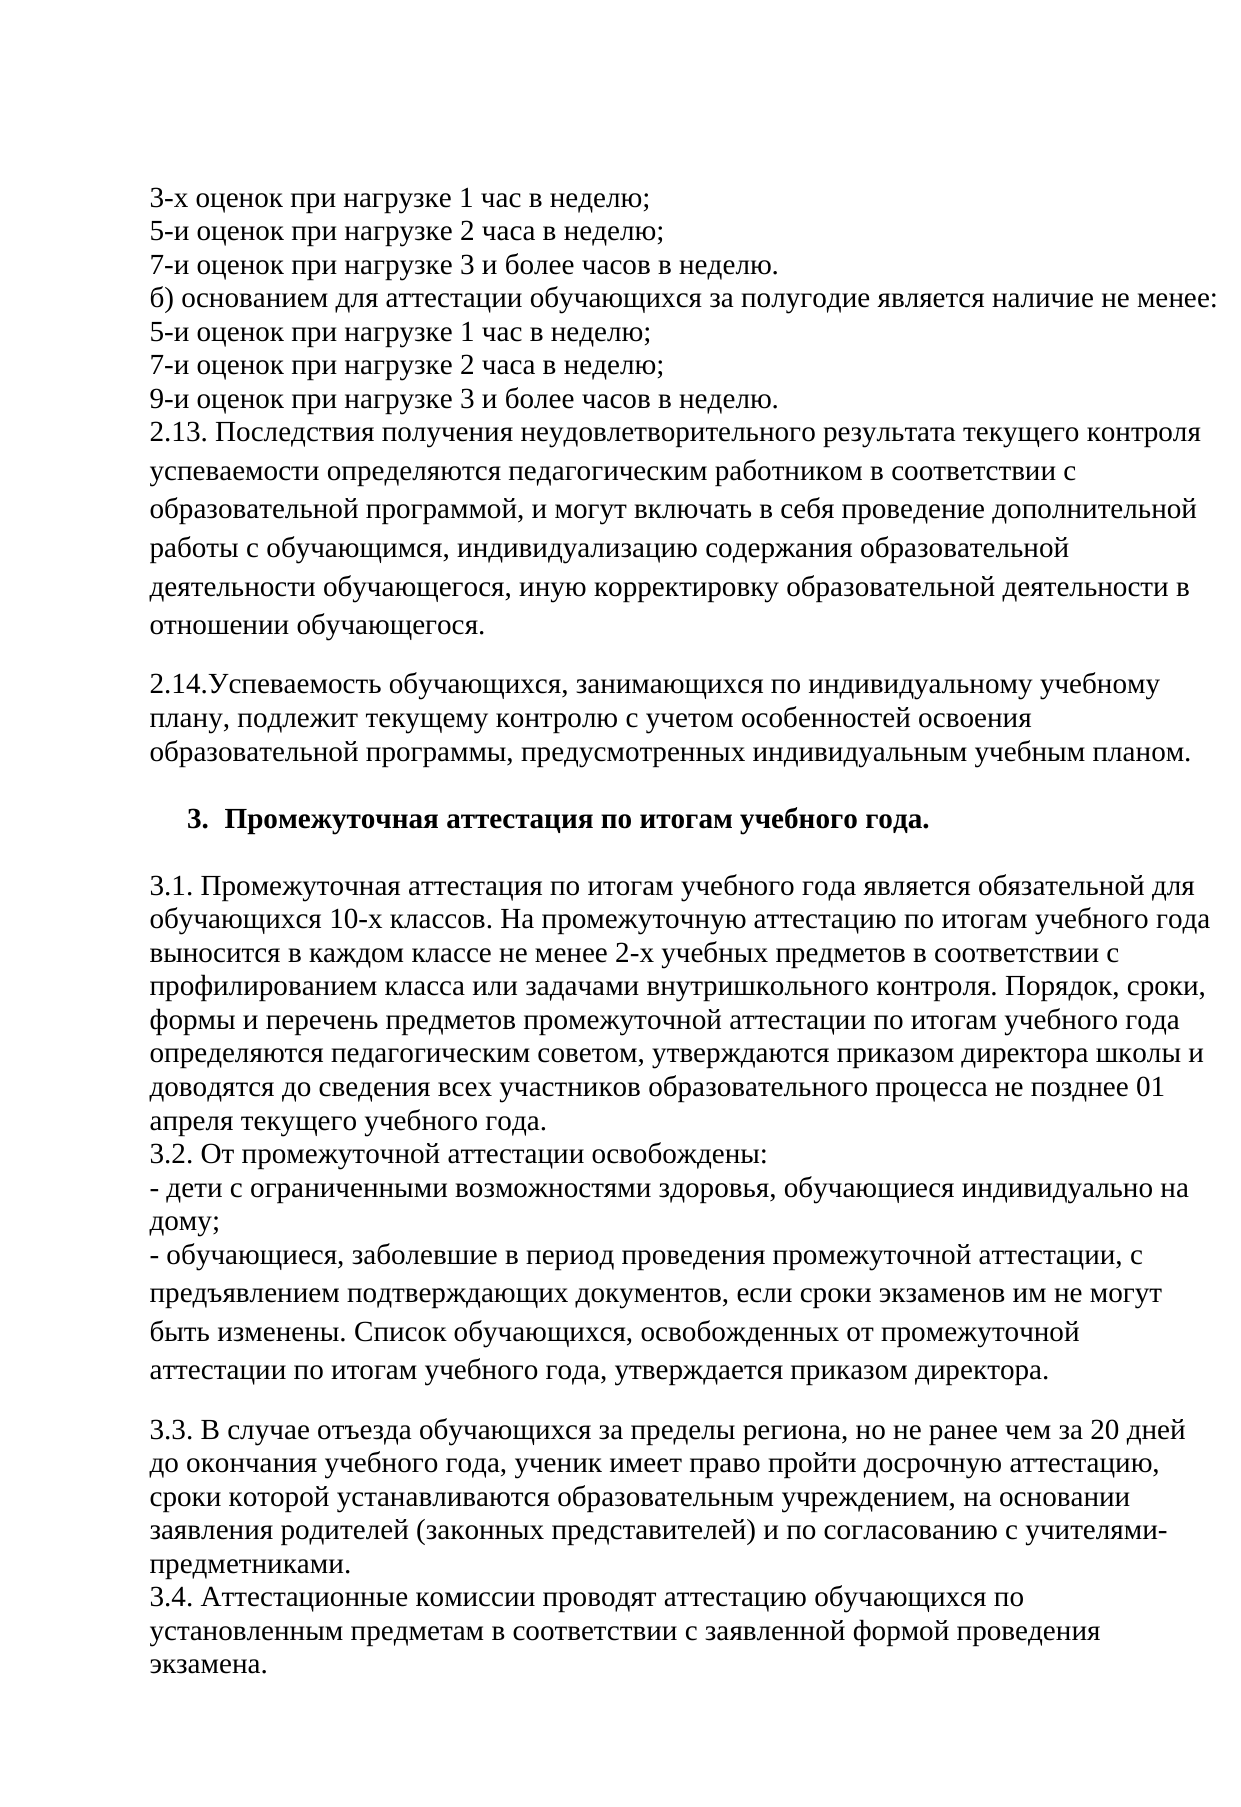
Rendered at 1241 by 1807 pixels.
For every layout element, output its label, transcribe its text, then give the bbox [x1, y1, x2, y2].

text б) основанием для аттестации обучающихся за полугодие является наличие не менее: [149, 280, 1221, 314]
text 2.14.Успеваемость обучающихся, занимающихся по индивидуальному учебному плану, подлежит текущему контролю с учетом особенностей освоения образовательной программы, предусмотренных индивидуальным учебным планом. [149, 667, 1221, 767]
text 5-и оценок при нагрузке 1 час в неделю; [149, 314, 1221, 347]
text 7-и оценок при нагрузке 2 часа в неделю; [149, 347, 1221, 381]
text 5-и оценок при нагрузке 2 часа в неделю; [149, 213, 1221, 247]
list Промежуточная аттестация по итогам учебного года. [187, 801, 1221, 834]
text 3.1. Промежуточная аттестация по итогам учебного года является обязательной для обучающихся 10-х классов. На промежуточную аттестацию по итогам учебного года выносится в каждом классе не менее 2-х учебных предметов в соответствии с профилированием класса или задачами внутришкольного контроля. Порядок, сроки, формы и перечень предметов промежуточной аттестации по итогам учебного года определяются педагогическим советом, утверждаются приказом директора школы и доводятся до сведения всех участников образовательного процесса не позднее 01 апреля текущего учебного года. [149, 868, 1221, 1136]
text 7-и оценок при нагрузке 3 и более часов в неделю. [149, 247, 1221, 280]
text 3-х оценок при нагрузке 1 час в неделю; [149, 180, 1221, 213]
text 9-и оценок при нагрузке 3 и более часов в неделю. [149, 381, 1221, 414]
text 3.4. Аттестационные комиссии проводят аттестацию обучающихся по установленным предметам в соответствии с заявленной формой проведения экзамена. [149, 1579, 1221, 1680]
text - обучающиеся, заболевшие в период проведения промежуточной аттестации, с предъявлением подтверждающих документов, если сроки экзаменов им не могут быть изменены. Список обучающихся, освобожденных от промежуточной аттестации по итогам учебного года, утверждается приказом директора. [149, 1237, 1221, 1386]
text - дети с ограниченными возможностями здоровья, обучающиеся индивидуально на дому; [149, 1170, 1221, 1237]
text 3.3. В случае отъезда обучающихся за пределы региона, но не ранее чем за 20 дней до окончания учебного года, ученик имеет право пройти досрочную аттестацию, сроки которой устанавливаются образовательным учреждением, на основании заявления родителей (законных представителей) и по согласованию с учителями- предметниками. [149, 1412, 1221, 1579]
text 3.2. От промежуточной аттестации освобождены: [149, 1136, 1221, 1170]
text 2.13. Последствия получения неудовлетворительного результата текущего контроля успеваемости определяются педагогическим работником в соответствии с образовательной программой, и могут включать в себя проведение дополнительной работы с обучающимся, индивидуализацию содержания образовательной деятельности обучающегося, иную корректировку образовательной деятельности в отношении обучающегося. [149, 414, 1221, 641]
